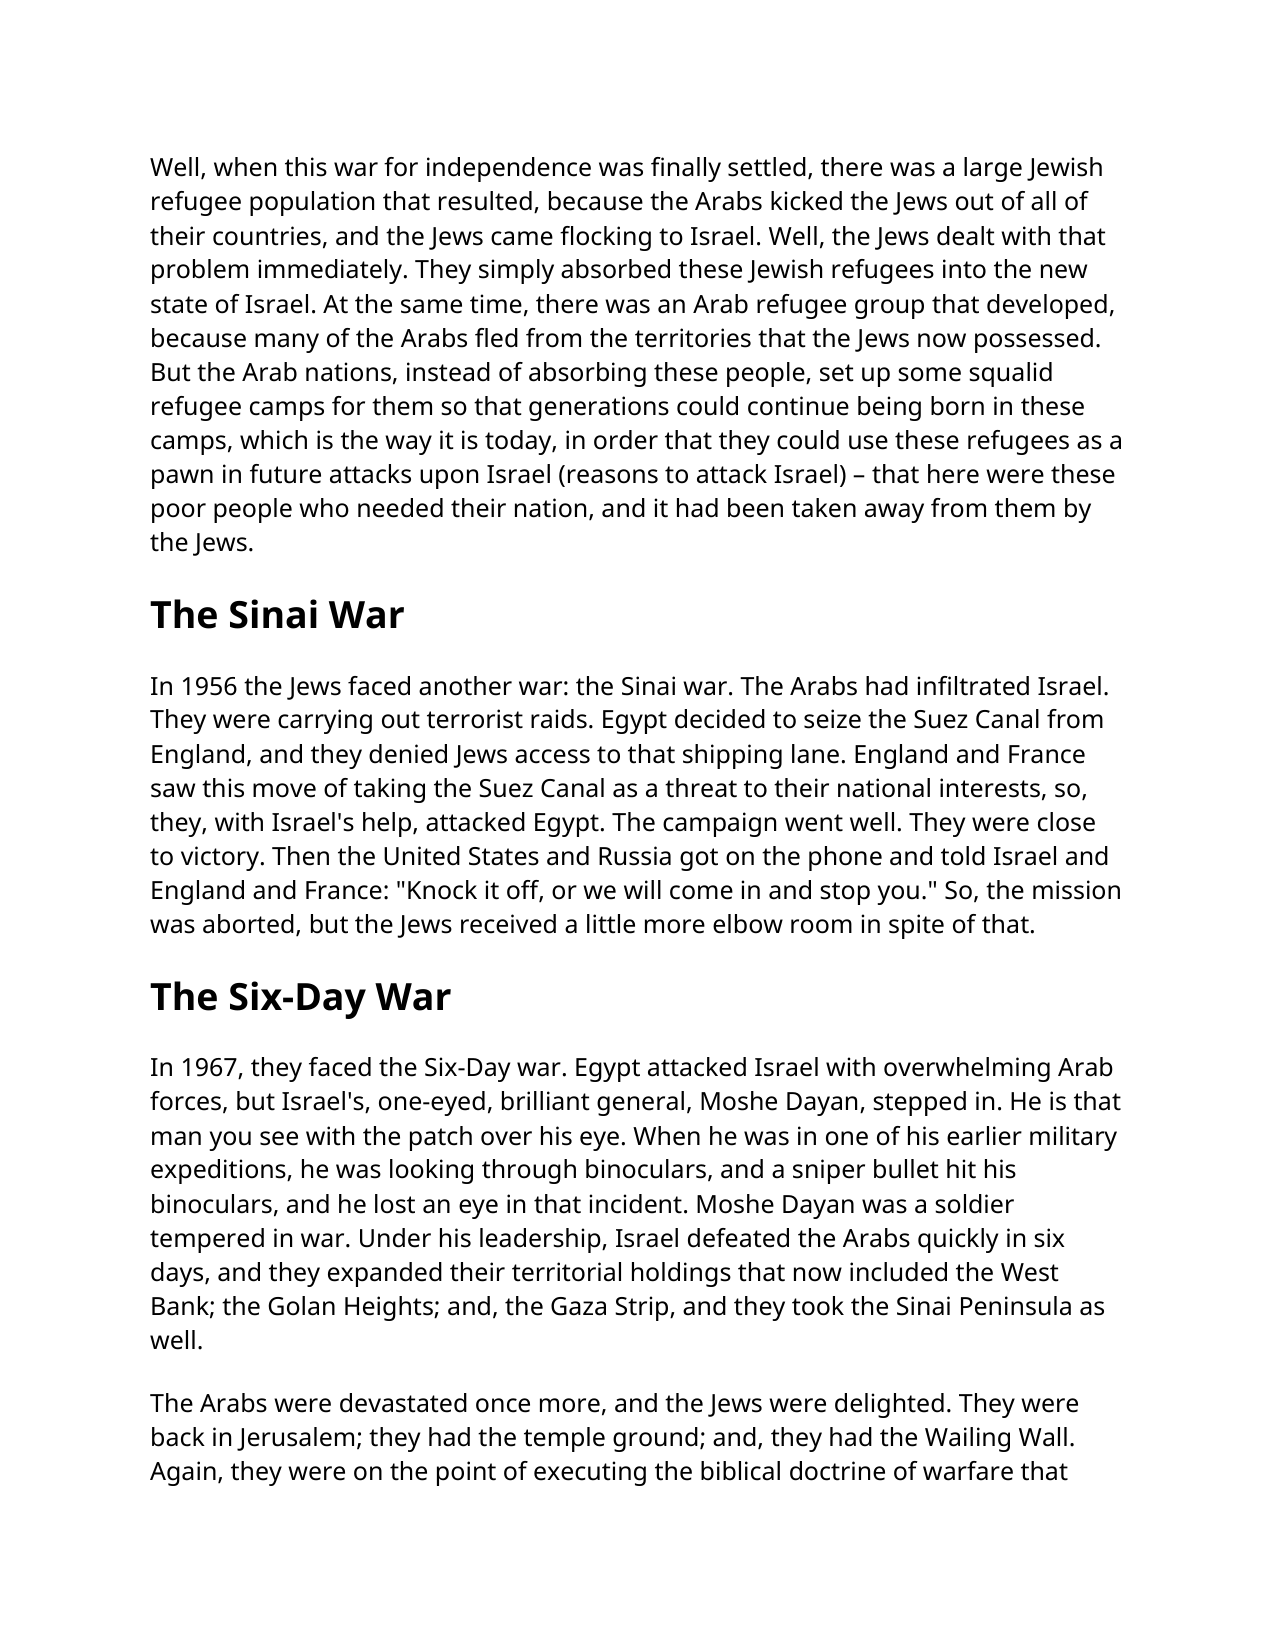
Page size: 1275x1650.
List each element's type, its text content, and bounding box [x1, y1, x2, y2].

text In 1956 the Jews faced another war: the Sinai war. The Arabs had infiltrated Israel. They were carrying out terrorist raids. Egypt decided to seize the Suez Canal from England, and they denied Jews access to that shipping lane. England and France saw this move of taking the Suez Canal as a threat to their national interests, so, they, with Israel's help, attacked Egypt. The campaign went well. They were close to victory. Then the United States and Russia got on the phone and told Israel and England and France: "Knock it off, or we will come in and stop you." So, the mission was aborted, but the Jews received a little more elbow room in spite of that. [150, 668, 1125, 941]
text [150, 1386, 1125, 1488]
text The Six-Day War [150, 970, 1125, 1021]
text In 1967, they faced the Six-Day war. Egypt attacked Israel with overwhelming Arab forces, but Israel's, one-eyed, brilliant general, Moshe Dayan, stepped in. He is that man you see with the patch over his eye. When he was in one of his earlier military expeditions, he was looking through binoculars, and a sniper bullet hit his binoculars, and he lost an eye in that incident. Moshe Dayan was a soldier tempered in war. Under his leadership, Israel defeated the Arabs quickly in six days, and they expanded their territorial holdings that now included the West Bank; the Golan Heights; and, the Gaza Strip, and they took the Sinai Peninsula as well. [150, 1050, 1125, 1357]
text Well, when this war for independence was finally settled, there was a large Jewish refugee population that resulted, because the Arabs kicked the Jews out of all of their countries, and the Jews came flocking to Israel. Well, the Jews dealt with that problem immediately. They simply absorbed these Jewish refugees into the new state of Israel. At the same time, there was an Arab refugee group that developed, because many of the Arabs fled from the territories that the Jews now possessed. But the Arab nations, instead of absorbing these people, set up some squalid refugee camps for them so that generations could continue being born in these camps, which is the way it is today, in order that they could use these refugees as a pawn in future attacks upon Israel (reasons to attack Israel) – that here were these poor people who needed their nation, and it had been taken away from them by the Jews. [150, 150, 1125, 559]
text The Sinai War [150, 588, 1125, 639]
